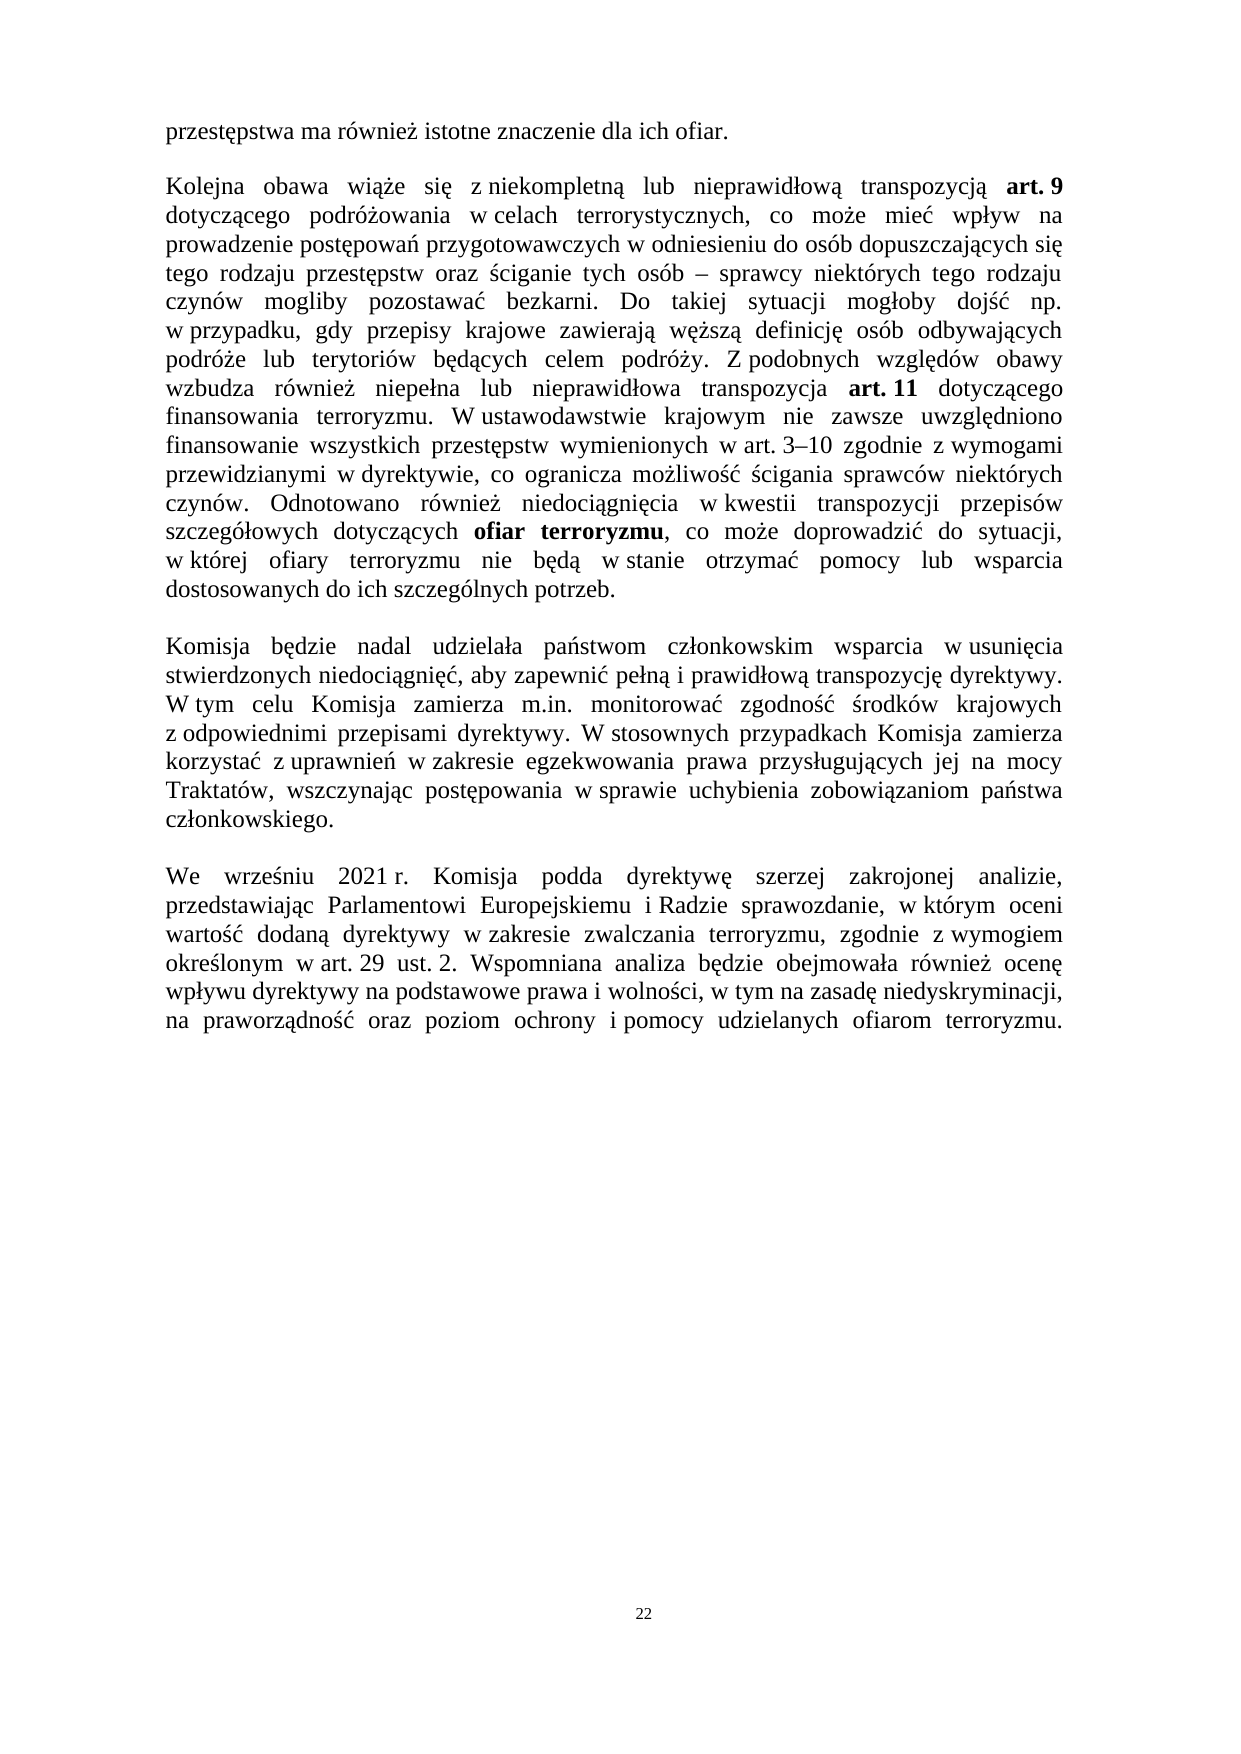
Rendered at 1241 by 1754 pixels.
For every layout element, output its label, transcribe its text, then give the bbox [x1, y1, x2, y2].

text Komisja będzie nadal udzielała państwom członkowskim wsparcia w usunięcia stwierdzonych niedociągnięć, aby zapewnić pełną i prawidłową transpozycję dyrektywy. W tym celu Komisja zamierza m.in. monitorować zgodność środków krajowych z odpowiednimi przepisami dyrektywy. W stosownych przypadkach Komisja zamierza korzystać z uprawnień w zakresie egzekwowania prawa przysługujących jej na mocy Traktatów, wszczynając postępowania w sprawie uchybienia zobowiązaniom państwa członkowskiego. We wrześniu 2021 r. Komisja podda dyrektywę szerzej zakrojonej analizie, przedstawiając Parlamentowi Europejskiemu i Radzie sprawozdanie, w którym oceni wartość dodaną dyrektywy w zakresie zwalczania terroryzmu, zgodnie z wymogiem określonym w art. 29 ust. 2. Wspomniana analiza będzie obejmowała również ocenę wpływu dyrektywy na podstawowe prawa i wolności, w tym na zasadę niedyskryminacji, na praworządność oraz poziom ochrony i pomocy udzielanych ofiarom terroryzmu. [165, 603, 1063, 1091]
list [165, 116, 1063, 603]
